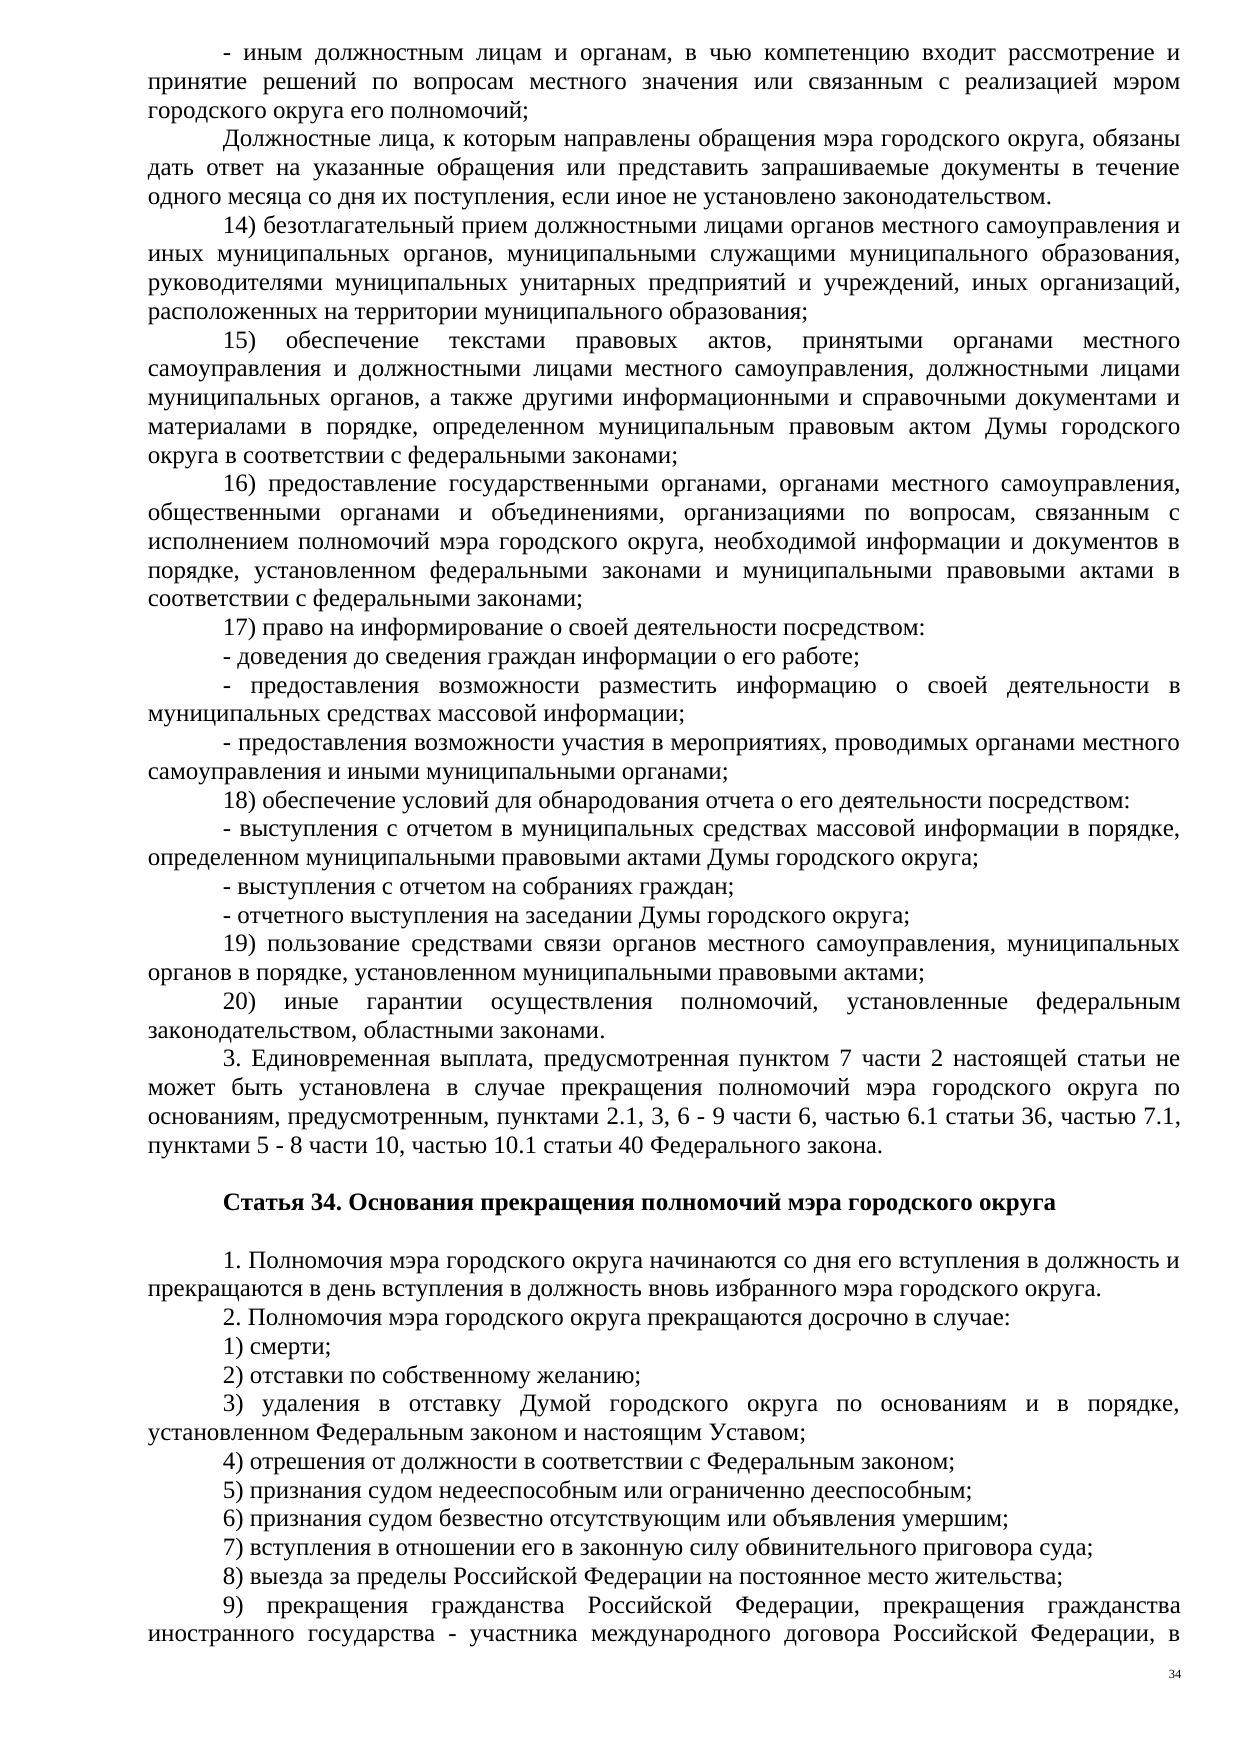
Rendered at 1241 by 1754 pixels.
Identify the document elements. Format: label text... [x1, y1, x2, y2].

text - отчетного выступления на заседании Думы городского округа; [148, 900, 1181, 928]
text - выступления с отчетом на собраниях граждан; [148, 871, 1181, 900]
text 3) удаления в отставку Думой городского округа по основаниям и в порядке, установленном Федеральным законом и настоящим Уставом; [148, 1388, 1181, 1446]
text 20) иные гарантии осуществления полномочий, установленные федеральным законодательством, областными законами. [148, 986, 1181, 1043]
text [148, 1590, 1181, 1647]
text 1) смерти; [148, 1331, 1181, 1360]
text 16) предоставление государственными органами, органами местного самоуправления, общественными органами и объединениями, организациями по вопросам, связанным с исполнением полномочий мэра городского округа, необходимой информации и документов в порядке, установленном федеральными законами и муниципальными правовыми актами в соответствии с федеральными законами; [148, 468, 1181, 612]
text 15) обеспечение текстами правовых актов, принятыми органами местного самоуправления и должностными лицами местного самоуправления, должностными лицами муниципальных органов, а также другими информационными и справочными документами и материалами в порядке, определенном муниципальным правовым актом Думы городского округа в соответствии с федеральными законами; [148, 325, 1181, 468]
text 2. Полномочия мэра городского округа прекращаются досрочно в случае: [148, 1302, 1181, 1331]
text 18) обеспечение условий для обнародования отчета о его деятельности посредством: [148, 785, 1181, 813]
text - иным должностным лицам и органам, в чью компетенцию входит рассмотрение и принятие решений по вопросам местного значения или связанным с реализацией мэром городского округа его полномочий; [148, 37, 1181, 123]
text 8) выезда за пределы Российской Федерации на постоянное место жительства; [148, 1561, 1181, 1590]
text 1. Полномочия мэра городского округа начинаются со дня его вступления в должность и прекращаются в день вступления в должность вновь избранного мэра городского округа. [148, 1245, 1181, 1302]
text - выступления с отчетом в муниципальных средствах массовой информации в порядке, определенном муниципальными правовыми актами Думы городского округа; [148, 813, 1181, 871]
text Должностные лица, к которым направлены обращения мэра городского округа, обязаны дать ответ на указанные обращения или представить запрашиваемые документы в течение одного месяца со дня их поступления, если иное не установлено законодательством. [148, 123, 1181, 210]
text 19) пользование средствами связи органов местного самоуправления, муниципальных органов в порядке, установленном муниципальными правовыми актами; [148, 928, 1181, 986]
text Статья 34. Основания прекращения полномочий мэра городского округа [148, 1187, 1181, 1216]
text - предоставления возможности участия в мероприятиях, проводимых органами местного самоуправления и иными муниципальными органами; [148, 727, 1181, 785]
text 3. Единовременная выплата, предусмотренная пунктом 7 части 2 настоящей статьи не может быть установлена в случае прекращения полномочий мэра городского округа по основаниям, предусмотренным, пунктами 2.1, 3, 6 - 9 части 6, частью 6.1 статьи 36, частью 7.1, пунктами 5 - 8 части 10, частью 10.1 статьи 40 Федерального закона. [148, 1043, 1181, 1158]
text - доведения до сведения граждан информации о его работе; [148, 641, 1181, 670]
text - предоставления возможности разместить информацию о своей деятельности в муниципальных средствах массовой информации; [148, 670, 1181, 727]
text 2) отставки по собственному желанию; [148, 1360, 1181, 1388]
text 14) безотлагательный прием должностными лицами органов местного самоуправления и иных муниципальных органов, муниципальными служащими муниципального образования, руководителями муниципальных унитарных предприятий и учреждений, иных организаций, расположенных на территории муниципального образования; [148, 210, 1181, 325]
text 5) признания судом недееспособным или ограниченно дееспособным; [148, 1475, 1181, 1503]
text 17) право на информирование о своей деятельности посредством: [148, 612, 1181, 641]
text 7) вступления в отношении его в законную силу обвинительного приговора суда; [148, 1532, 1181, 1561]
text 4) отрешения от должности в соответствии с Федеральным законом; [148, 1446, 1181, 1475]
text 6) признания судом безвестно отсутствующим или объявления умершим; [148, 1503, 1181, 1532]
